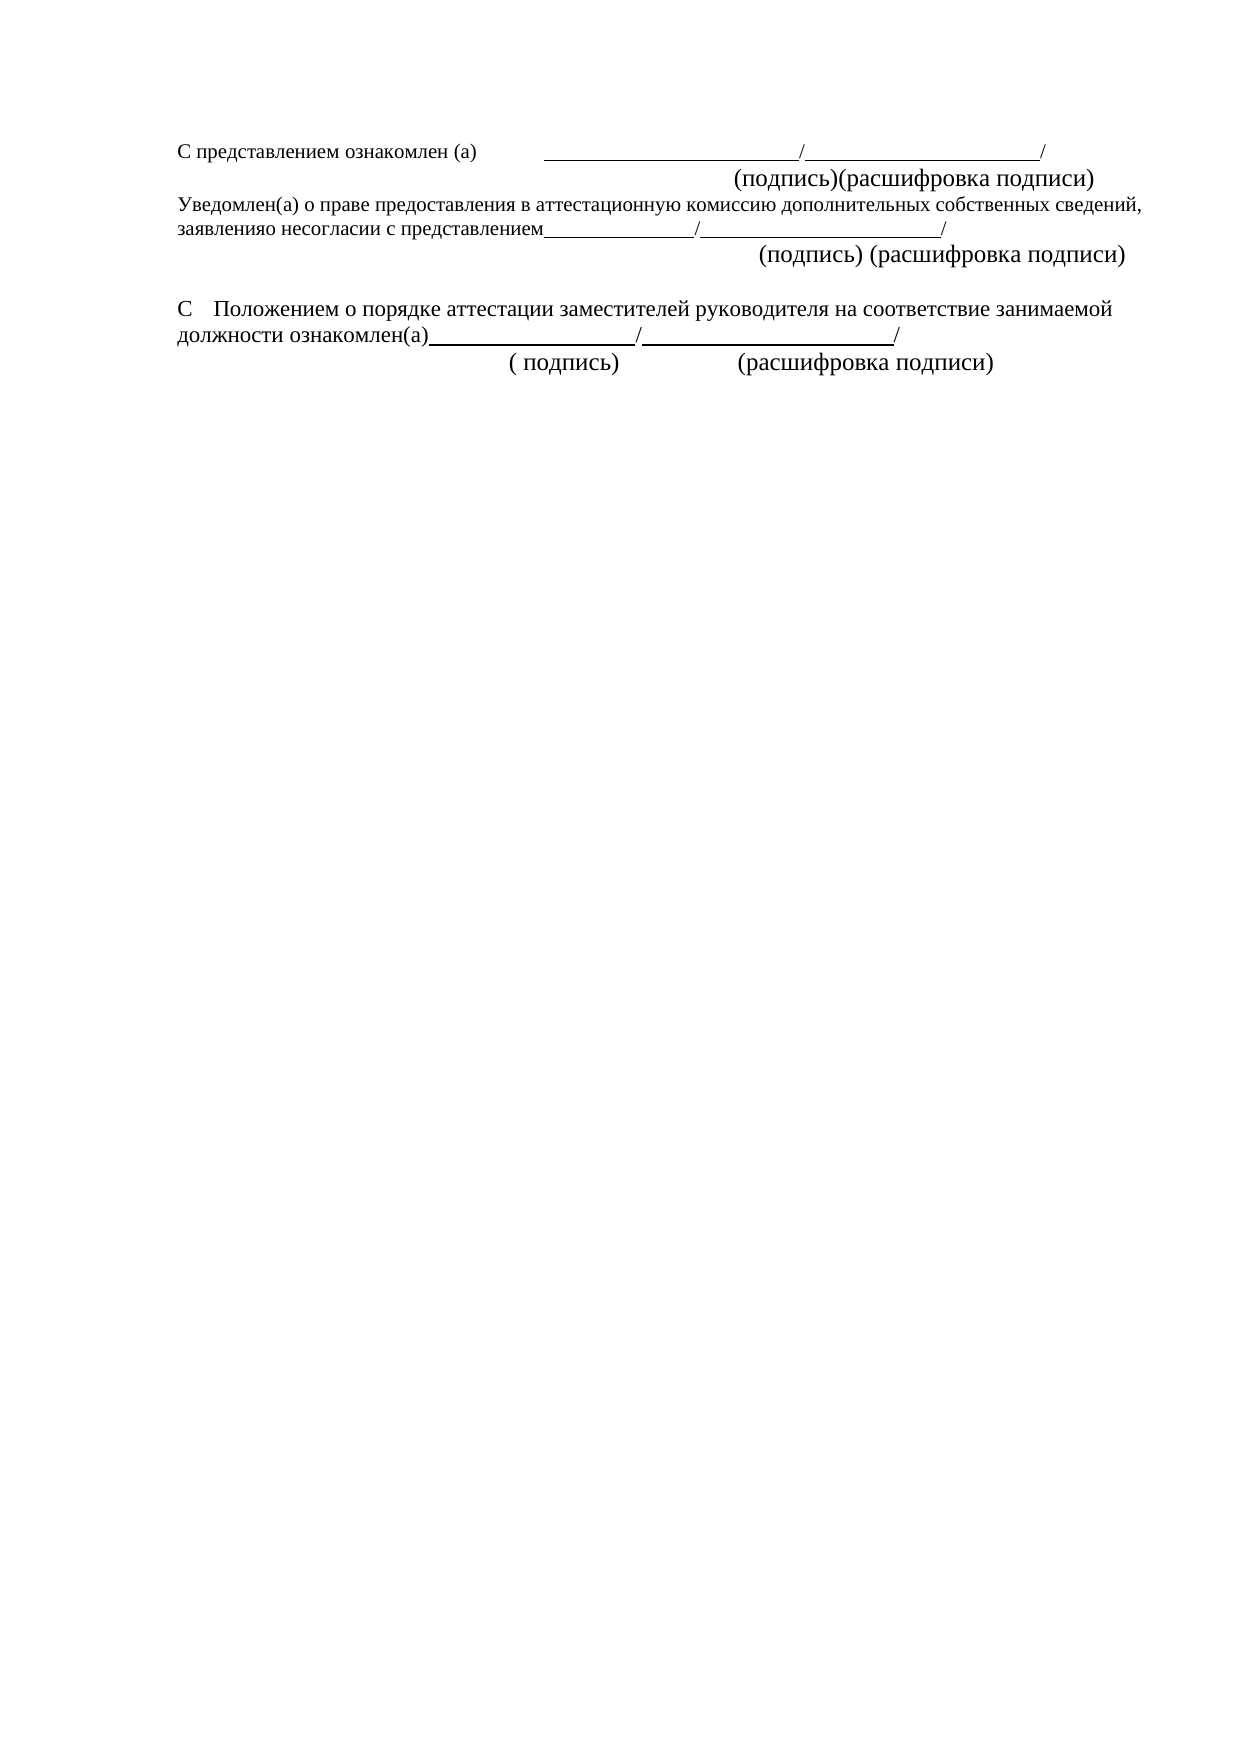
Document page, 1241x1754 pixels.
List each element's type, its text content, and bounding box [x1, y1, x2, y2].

text С Положением о порядке аттестации заместителей руководителя на соответствие занимаемой должности ознакомлен(а) / / [177, 295, 1150, 348]
text (подпись) (расшифровка подписи) [758, 240, 1232, 268]
text (подпись)(расшифровка подписи) Уведомлен(а) о праве предоставления в аттестационную комиссию дополнительных собственных сведений, заявленияо несогласии с представлением / / [177, 163, 1150, 240]
text С представлением ознакомлен (а) / / [177, 140, 1232, 163]
text ( подпись) (расшифровка подписи) [508, 348, 1232, 376]
